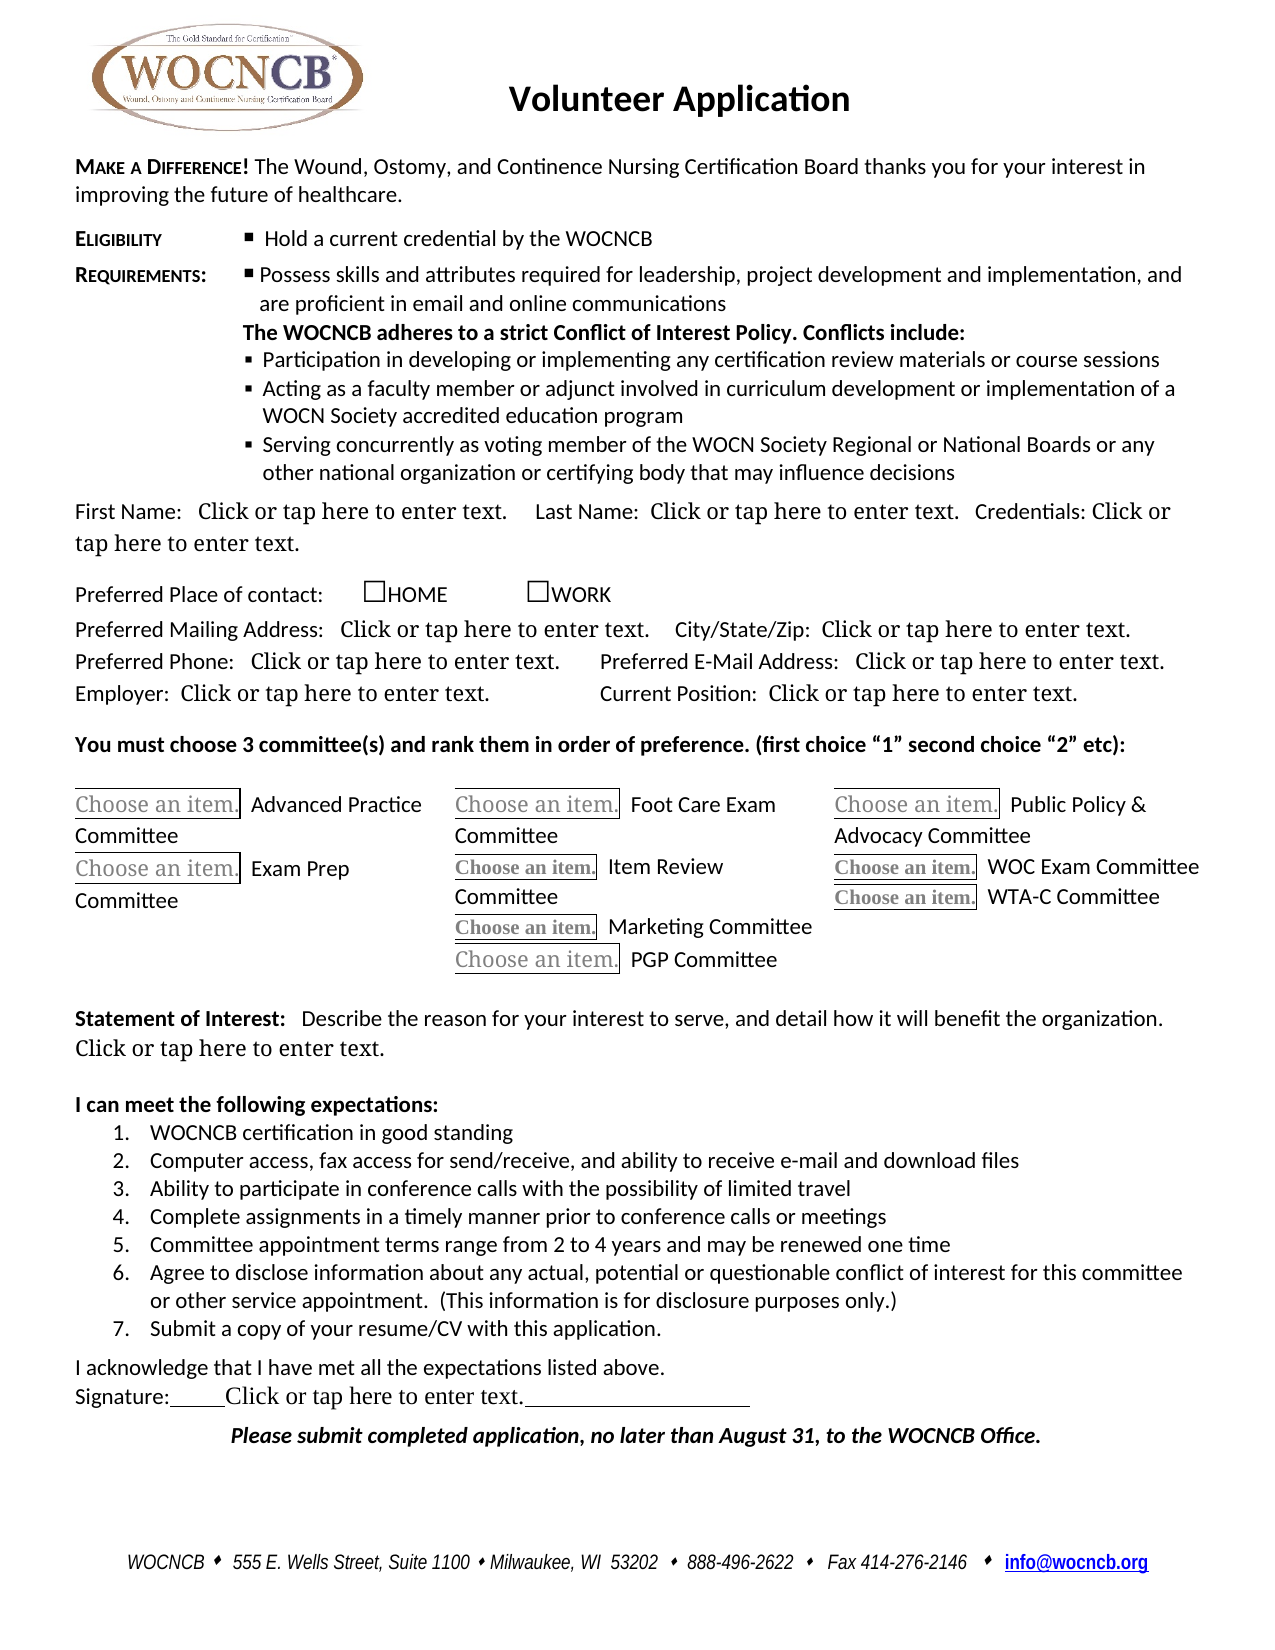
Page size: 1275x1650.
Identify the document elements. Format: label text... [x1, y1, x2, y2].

text Preferred Phone: Preferred E-Mail Address: [75, 646, 1200, 676]
subtitle WTA-C Committee [834, 882, 1200, 910]
subtitle Signature: [75, 1381, 1200, 1410]
text Public Policy & Advocacy Committee [834, 788, 1200, 850]
list Committee appointment terms range from 2 to 4 years and may be renewed one time [112, 1231, 1200, 1258]
text PGP Committee [620, 942, 820, 974]
text Foot Care Exam Committee [454, 788, 820, 850]
text Requirements: ▪ Possess skills and attributes required for leadership, project development and implementation, and [75, 254, 1209, 289]
text I can meet the following expectations: [75, 1090, 1200, 1118]
subtitle Item Review Committee [454, 852, 820, 910]
text are proficient in email and online communications [75, 289, 1209, 318]
text Employer: Current Position: [75, 678, 1200, 708]
list Acting as a faculty member or adjunct involved in curriculum development or implementation of a WOCN Society accredited education program [244, 374, 1209, 430]
text Preferred Place of contact: HOME WORK [75, 571, 1200, 611]
subtitle WOC Exam Committee [834, 852, 1200, 880]
text You must choose 3 committee(s) and rank them in order of preference. (first choice “1” second choice “2” etc): [75, 730, 1200, 758]
text Eligibility ▪ Hold a current credential by the WOCNCB [75, 218, 1209, 254]
text The WOCNCB adheres to a strict Conflict of Interest Policy. Conflicts include: [150, 318, 1209, 346]
text Please submit completed application, no later than August 31, to the WOCNCB Office. [75, 1421, 1200, 1449]
subtitle Marketing Committee [454, 912, 820, 940]
text Preferred Mailing Address: City/State/Zip: [75, 614, 1200, 644]
list Complete assignments in a timely manner prior to conference calls or meetings [112, 1202, 1200, 1231]
list Serving concurrently as voting member of the WOCN Society Regional or National Boards or any other national organization or certifying body that may influence decisions [244, 430, 1209, 486]
text Statement of Interest: Describe the reason for your interest to serve, and detail how it will benefit the organization. [75, 1004, 1200, 1033]
list Computer access, fax access for send/receive, and ability to receive e-mail and download files [112, 1146, 1200, 1174]
text Make a Difference! The Wound, Ostomy, and Continence Nursing Certification Board thanks you for your interest in improving the future of healthcare. [75, 152, 1200, 208]
text Advanced Practice Committee [75, 788, 441, 850]
picture [65, 15, 388, 139]
text Exam Prep Committee [75, 852, 441, 914]
list Ability to participate in conference calls with the possibility of limited travel [112, 1174, 1200, 1202]
list Participation in developing or implementing any certification review materials or course sessions [244, 346, 1209, 374]
list WOCNCB certification in good standing [112, 1118, 1200, 1146]
list Agree to disclose information about any actual, potential or questionable conflict of interest for this committee or other service appointment. (This information is for disclosure purposes only.) [112, 1258, 1200, 1314]
list Submit a copy of your resume/CV with this application. [112, 1314, 1200, 1343]
text First Name: Last Name: Credentials: [75, 496, 1200, 558]
text PGP Committee [454, 944, 619, 974]
subtitle I acknowledge that I have met all the expectations listed above. [75, 1353, 1200, 1381]
